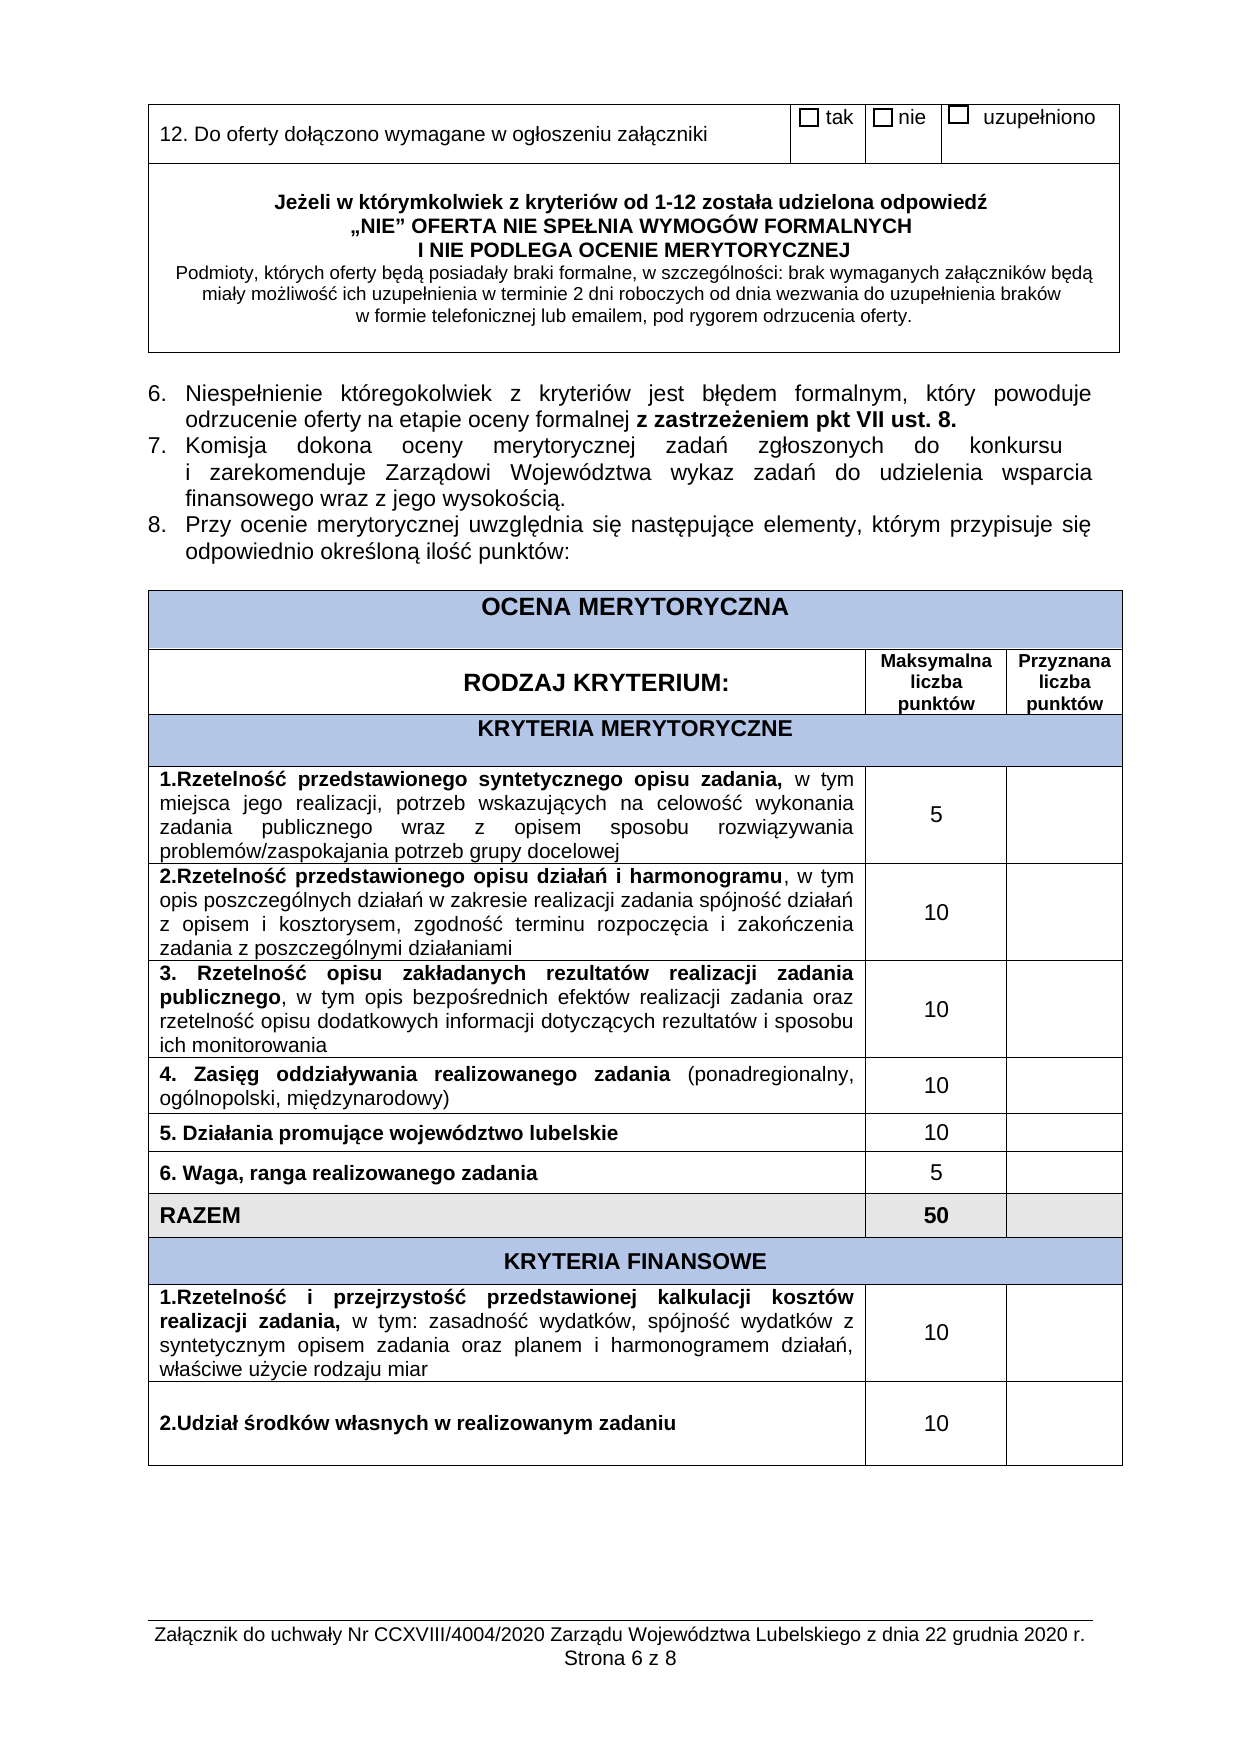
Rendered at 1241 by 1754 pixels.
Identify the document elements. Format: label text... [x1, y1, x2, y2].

table_cell 10 [866, 864, 1006, 960]
table_cell 2.Rzetelność przedstawionego opisu działań i harmonogramu, w tym opis poszczególnych działań w zakresie realizacji zadania spójność działań z opisem i kosztorysem, zgodność terminu rozpoczęcia i zakończenia zadania z poszczególnymi działaniami [149, 864, 865, 960]
table_cell KRYTERIA MERYTORYCZNE [149, 715, 1122, 766]
list Komisja dokona oceny merytorycznej zadań zgłoszonych do konkursu i zarekomenduje Zarządowi Województwa wykaz zadań do udzielenia wsparcia finansowego wraz z jego wysokością. [148, 432, 1093, 511]
table_cell uzupełniono [942, 105, 1119, 163]
table_cell 12. Do oferty dołączono wymagane w ogłoszeniu załączniki [149, 105, 790, 163]
table_cell RODZAJ KRYTERIUM: [149, 650, 865, 714]
table_cell [1007, 1194, 1122, 1237]
table_cell tak [791, 105, 865, 163]
table_cell [1007, 1285, 1122, 1381]
table_cell Maksymalna liczba punktów [866, 650, 1006, 714]
table_cell 10 [866, 961, 1006, 1057]
table_cell [1007, 1152, 1122, 1193]
table_cell 4. Zasięg oddziaływania realizowanego zadania (ponadregionalny, ogólnopolski, międzynarodowy) [149, 1058, 865, 1113]
table_cell [1007, 1114, 1122, 1151]
table_cell 5 [866, 767, 1006, 862]
table_cell Przyznana liczba punktów [1007, 650, 1122, 714]
table_cell 5 [866, 1152, 1006, 1193]
table_cell 2.Udział środków własnych w realizowanym zadaniu [149, 1382, 865, 1465]
table_cell 3. Rzetelność opisu zakładanych rezultatów realizacji zadania publicznego, w tym opis bezpośrednich efektów realizacji zadania oraz rzetelność opisu dodatkowych informacji dotyczących rezultatów i sposobu ich monitorowania [149, 961, 865, 1057]
table_cell [1007, 767, 1122, 862]
list Niespełnienie któregokolwiek z kryteriów jest błędem formalnym, który powoduje odrzucenie oferty na etapie oceny formalnej z zastrzeżeniem pkt VII ust. 8. [148, 379, 1093, 432]
table_cell nie [866, 105, 941, 163]
table_cell [1007, 864, 1122, 960]
table_cell [1007, 1382, 1122, 1465]
table_cell 10 [866, 1058, 1006, 1113]
table_cell Jeżeli w którymkolwiek z kryteriów od 1-12 została udzielona odpowiedź „NIE” OFERTA NIE SPEŁNIA WYMOGÓW FORMALNYCH I NIE PODLEGA OCENIE MERYTORYCZNEJ Podmioty, których oferty będą posiadały braki formalne, w szczególności: brak wymaganych załączników będą miały możliwość ich uzupełnienia w terminie 2 dni roboczych od dnia wezwania do uzupełnienia braków w formie telefonicznej lub emailem, pod rygorem odrzucenia oferty. [149, 164, 1119, 352]
table_cell RAZEM [149, 1194, 865, 1237]
table_header OCENA MERYTORYCZNA [149, 591, 1122, 648]
table_cell [1007, 961, 1122, 1057]
table_cell [1007, 1058, 1122, 1113]
table_cell 10 [866, 1285, 1006, 1381]
table_cell 1.Rzetelność i przejrzystość przedstawionej kalkulacji kosztów realizacji zadania, w tym: zasadność wydatków, spójność wydatków z syntetycznym opisem zadania oraz planem i harmonogramem działań, właściwe użycie rodzaju miar [149, 1285, 865, 1381]
table_cell 5. Działania promujące województwo lubelskie [149, 1114, 865, 1151]
table_cell 50 [866, 1194, 1006, 1237]
table_cell 10 [866, 1114, 1006, 1151]
table_cell 10 [866, 1382, 1006, 1465]
table_cell 1.Rzetelność przedstawionego syntetycznego opisu zadania, w tym miejsca jego realizacji, potrzeb wskazujących na celowość wykonania zadania publicznego wraz z opisem sposobu rozwiązywania problemów/zaspokajania potrzeb grupy docelowej [149, 767, 865, 862]
table_cell 6. Waga, ranga realizowanego zadania [149, 1152, 865, 1193]
list Przy ocenie merytorycznej uwzględnia się następujące elementy, którym przypisuje się odpowiednio określoną ilość punktów: [148, 511, 1093, 564]
table_cell KRYTERIA FINANSOWE [149, 1238, 1122, 1284]
